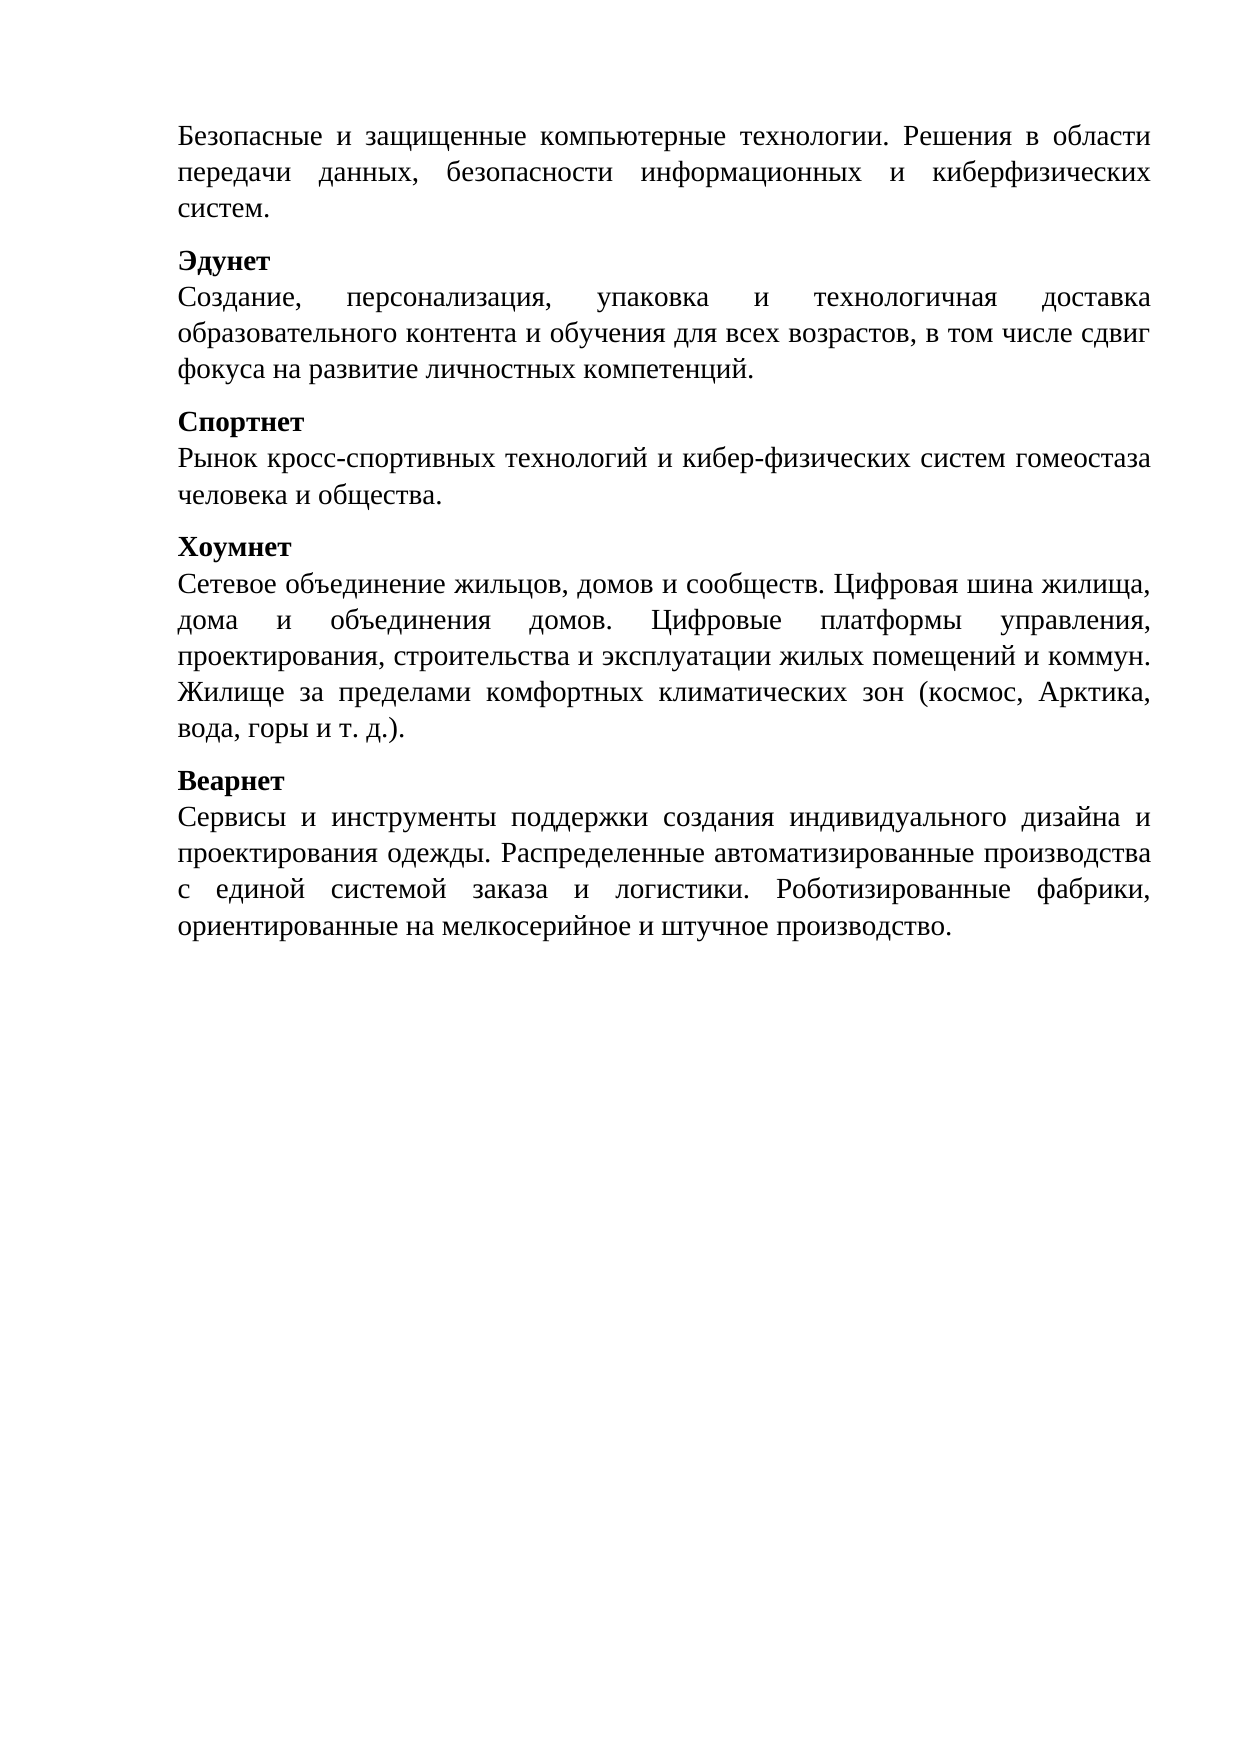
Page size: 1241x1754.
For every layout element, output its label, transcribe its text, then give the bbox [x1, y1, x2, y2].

text Сервисы и инструменты поддержки создания индивидуального дизайна и проектирования одежды. Распределенные автоматизированные производства с единой системой заказа и логистики. Роботизированные фабрики, ориентированные на мелкосерийное и штучное производство. [177, 799, 1152, 941]
text Сетевое объединение жильцов, домов и сообществ. Цифровая шина жилища, дома и объединения домов. Цифровые платформы управления, проектирования, строительства и эксплуатации жилых помещений и коммун. Жилище за пределами комфортных климатических зон (космос, Арктика, вода, горы и т. д.). [177, 566, 1152, 744]
text Эдунет [177, 243, 1152, 277]
text Веарнет [177, 763, 1152, 797]
text Создание, персонализация, упаковка и технологичная доставка образовательного контента и обучения для всех возрастов, в том числе сдвиг фокуса на развитие личностных компетенций. [177, 279, 1152, 385]
text Хоумнет [177, 529, 1152, 563]
text Спортнет [177, 404, 1152, 438]
text Рынок кросс-спортивных технологий и кибер-физических систем гомеостаза человека и общества. [177, 441, 1152, 510]
text Безопасные и защищенные компьютерные технологии. Решения в области передачи данных, безопасности информационных и киберфизических систем. [177, 118, 1152, 224]
